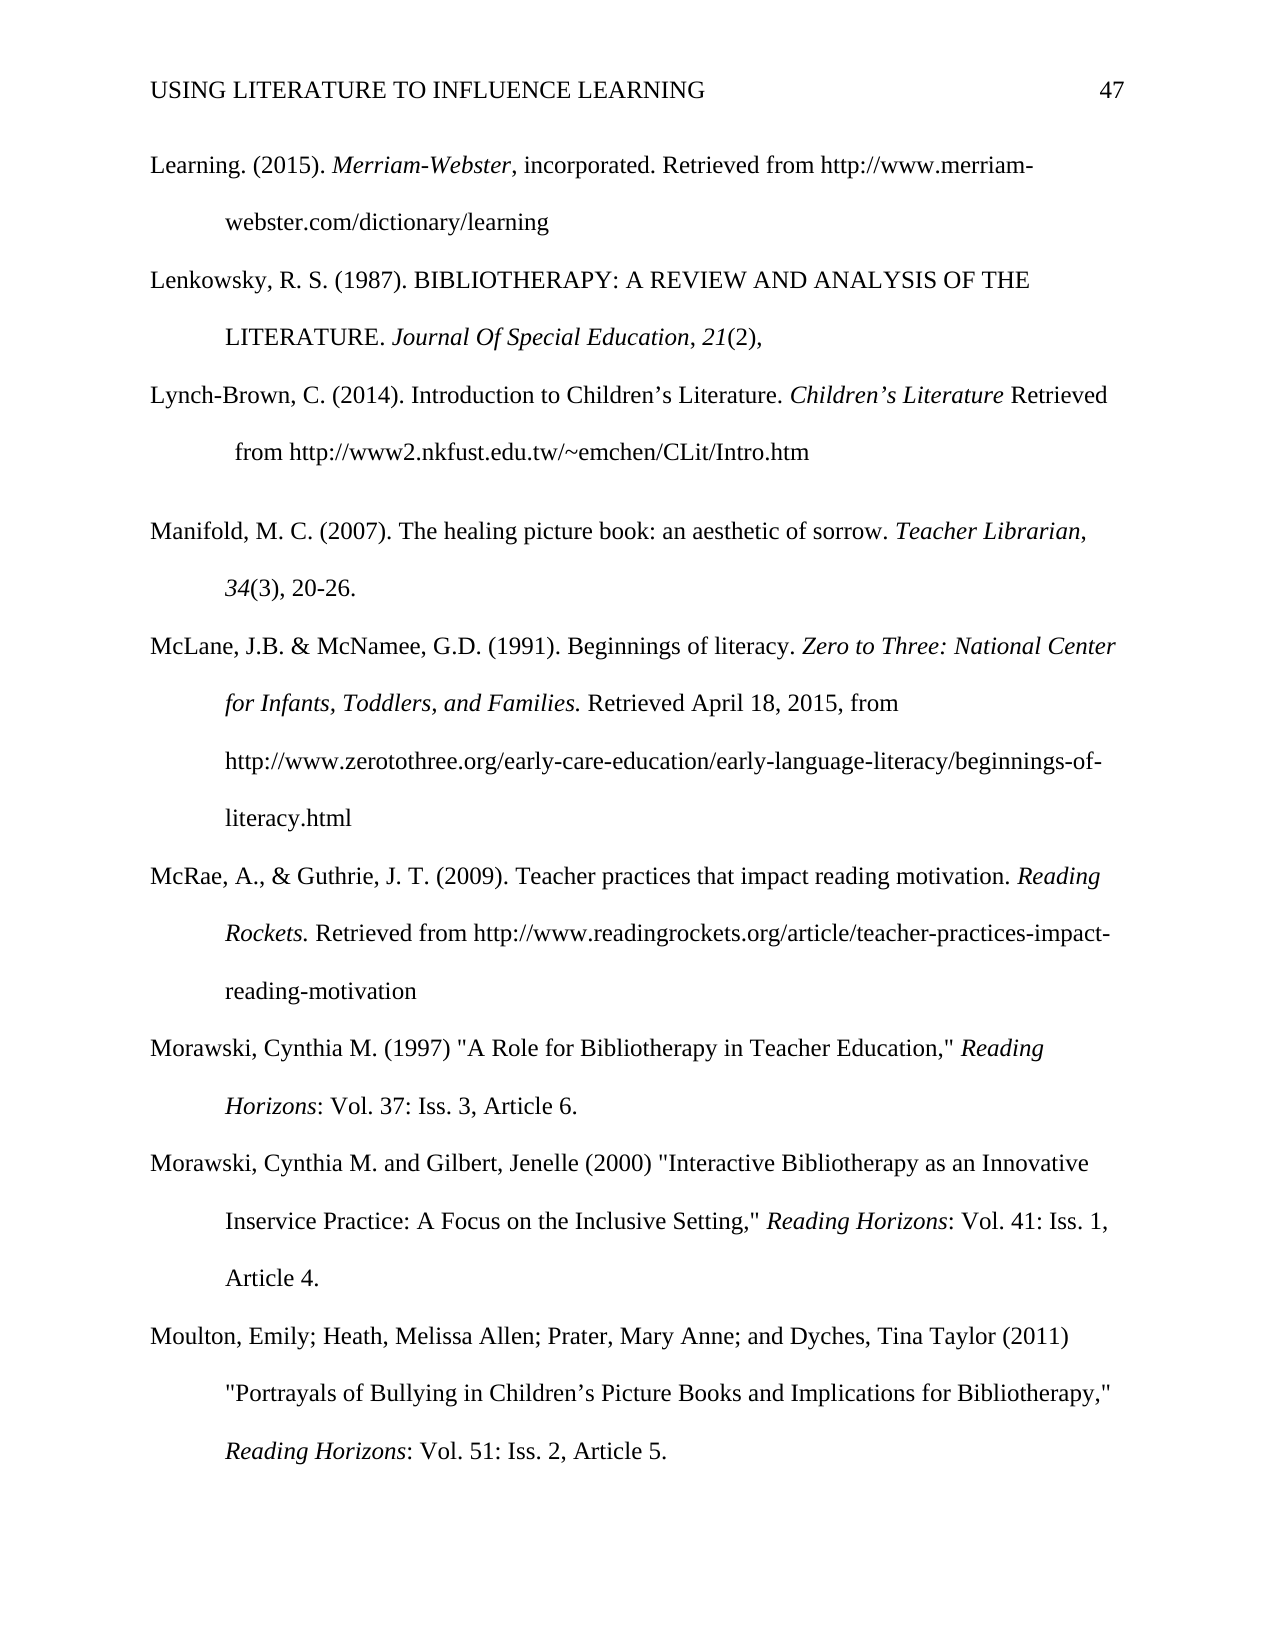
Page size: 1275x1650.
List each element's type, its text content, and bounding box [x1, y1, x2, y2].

text Moulton, Emily; Heath, Melissa Allen; Prater, Mary Anne; and Dyches, Tina Taylor (2011) "Portrayals of Bullying in Children’s Picture Books and Implications for Bibliotherapy," Reading Horizons: Vol. 51: Iss. 2, Article 5. [150, 1321, 1125, 1464]
text McRae, A., & Guthrie, J. T. (2009). Teacher practices that impact reading motivation. Reading Rockets. Retrieved from http://www.readingrockets.org/article/teacher-practices-impact- reading-motivation [150, 861, 1125, 1004]
text Lynch-Brown, C. (2014). Introduction to Children’s Literature. Children’s Literature Retrieved from http://www2.nkfust.edu.tw/~emchen/CLit/Intro.htm [150, 380, 1125, 466]
text Morawski, Cynthia M. (1997) "A Role for Bibliotherapy in Teacher Education," Reading Horizons: Vol. 37: Iss. 3, Article 6. [150, 1033, 1125, 1119]
text McLane, J.B. & McNamee, G.D. (1991). Beginnings of literacy. Zero to Three: National Center for Infants, Toddlers, and Families. Retrieved April 18, 2015, from http://www.zerotothree.org/early-care-education/early-language-literacy/beginnings-of-literacy.html [150, 631, 1125, 832]
text Morawski, Cynthia M. and Gilbert, Jenelle (2000) "Interactive Bibliotherapy as an Innovative Inservice Practice: A Focus on the Inclusive Setting," Reading Horizons: Vol. 41: Iss. 1, Article 4. [150, 1148, 1125, 1292]
text Manifold, M. C. (2007). The healing picture book: an aesthetic of sorrow. Teacher Librarian, 34(3), 20-26. [150, 516, 1125, 602]
text Learning. (2015). Merriam-Webster, incorporated. Retrieved from http://www.merriam- webster.com/dictionary/learning [150, 150, 1125, 236]
text Lenkowsky, R. S. (1987). BIBLIOTHERAPY: A REVIEW AND ANALYSIS OF THE LITERATURE. Journal Of Special Education, 21(2), [150, 265, 1125, 351]
